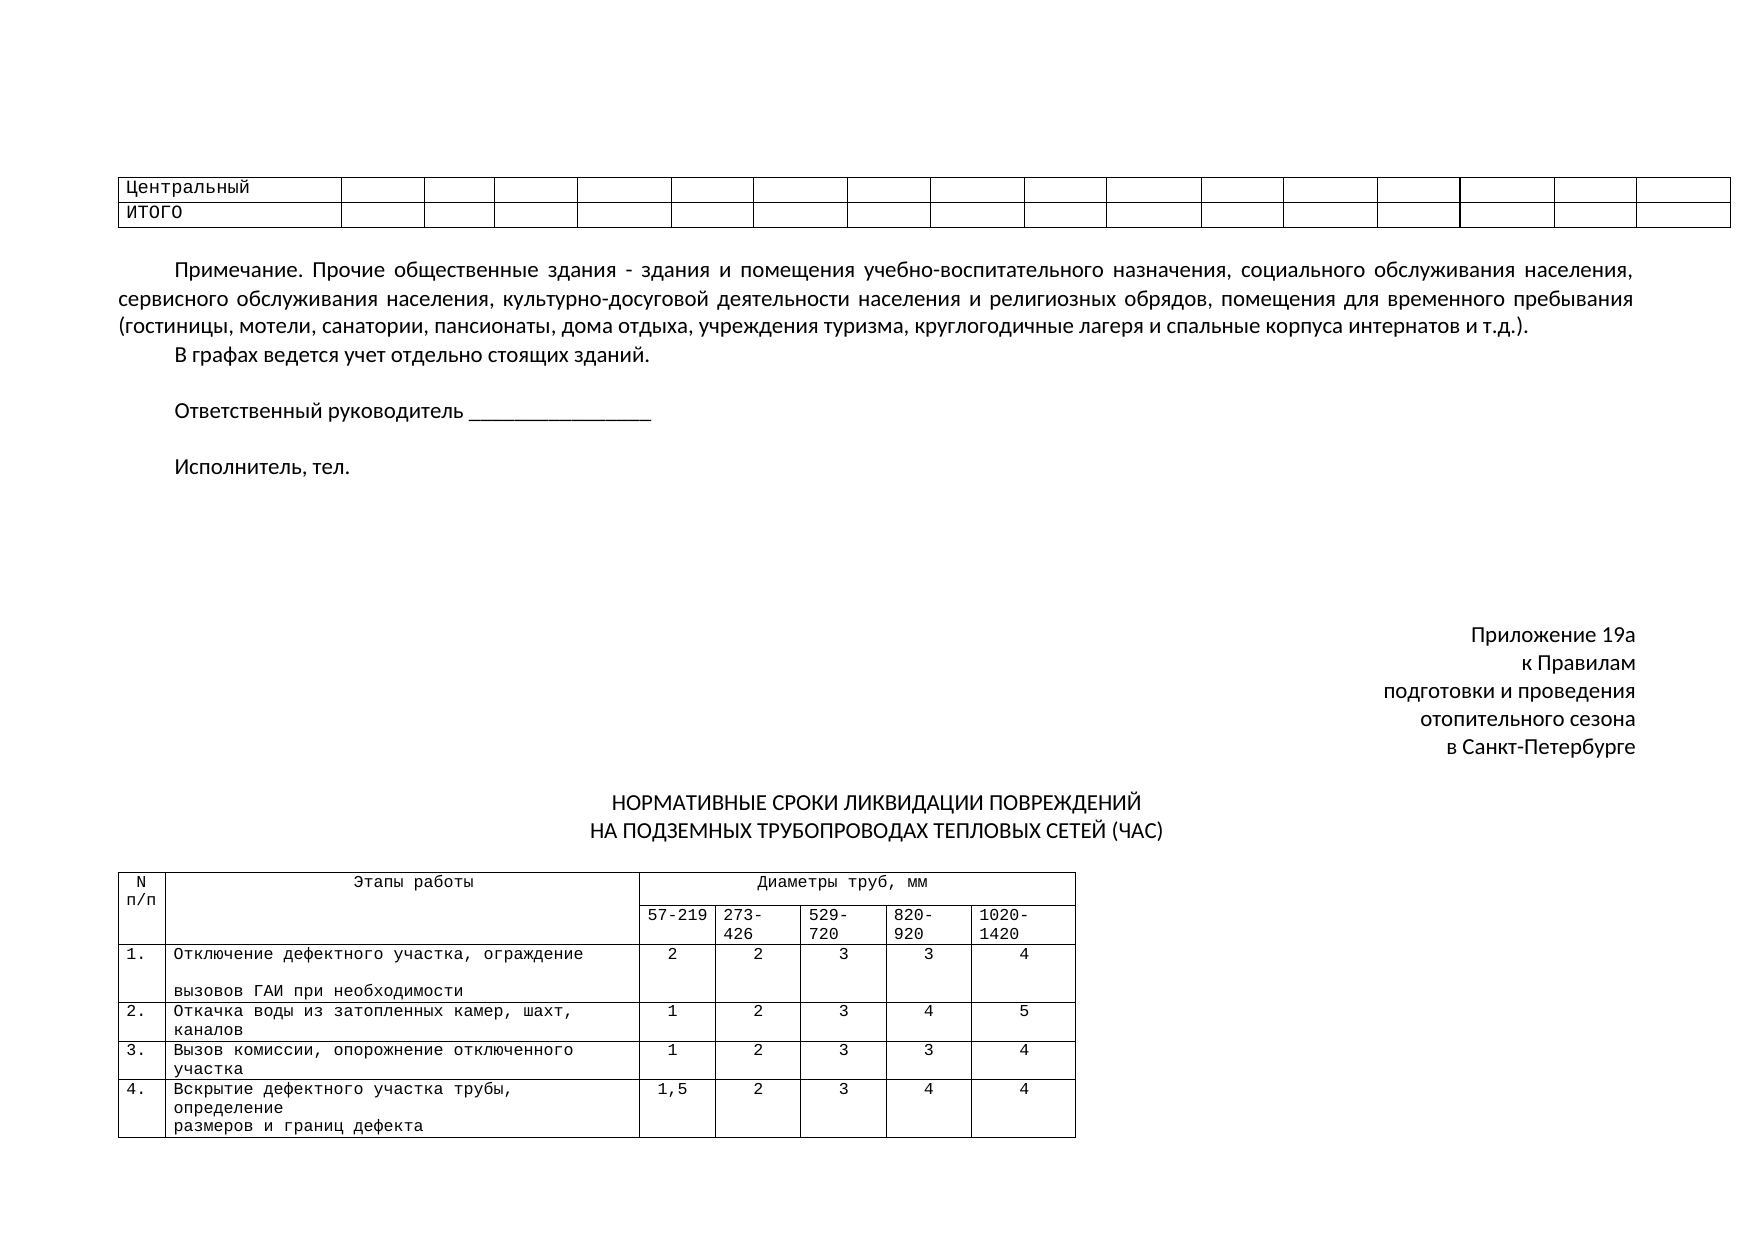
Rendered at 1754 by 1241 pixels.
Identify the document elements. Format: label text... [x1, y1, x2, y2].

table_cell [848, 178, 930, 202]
text отопительного сезона [118, 704, 1636, 732]
text Исполнитель, тел. [118, 452, 1636, 480]
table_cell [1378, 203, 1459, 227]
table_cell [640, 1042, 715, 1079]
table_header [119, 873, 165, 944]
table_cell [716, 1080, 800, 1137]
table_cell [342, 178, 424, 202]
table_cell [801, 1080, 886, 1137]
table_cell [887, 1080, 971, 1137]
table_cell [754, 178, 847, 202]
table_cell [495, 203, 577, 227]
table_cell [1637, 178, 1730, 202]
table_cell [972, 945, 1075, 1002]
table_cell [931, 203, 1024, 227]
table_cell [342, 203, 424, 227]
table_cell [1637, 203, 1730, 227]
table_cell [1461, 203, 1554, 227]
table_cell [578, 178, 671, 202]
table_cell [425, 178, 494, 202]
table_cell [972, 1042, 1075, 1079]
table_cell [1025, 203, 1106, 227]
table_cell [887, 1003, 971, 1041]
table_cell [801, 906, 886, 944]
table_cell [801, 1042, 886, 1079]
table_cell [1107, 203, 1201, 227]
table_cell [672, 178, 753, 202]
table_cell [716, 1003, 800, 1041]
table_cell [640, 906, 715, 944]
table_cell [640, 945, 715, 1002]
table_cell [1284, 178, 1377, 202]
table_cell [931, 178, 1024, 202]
text к Правилам [118, 648, 1636, 676]
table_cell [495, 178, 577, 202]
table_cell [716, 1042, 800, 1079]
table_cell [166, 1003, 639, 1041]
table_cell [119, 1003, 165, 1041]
text НА ПОДЗЕМНЫХ ТРУБОПРОВОДАХ ТЕПЛОВЫХ СЕТЕЙ (ЧАС) [118, 816, 1636, 844]
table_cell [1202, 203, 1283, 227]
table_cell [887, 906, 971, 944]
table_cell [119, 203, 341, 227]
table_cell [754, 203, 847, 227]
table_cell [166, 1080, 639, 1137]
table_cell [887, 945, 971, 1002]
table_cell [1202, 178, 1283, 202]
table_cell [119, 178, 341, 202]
text Примечание. Прочие общественные здания - здания и помещения учебно-воспитательного назначения, социального обслуживания населения, сервисного обслуживания населения, культурно-досуговой деятельности населения и религиозных обрядов, помещения для временного пребывания (гостиницы, мотели, санатории, пансионаты, дома отдыха, учреждения туризма, круглогодичные лагеря и спальные корпуса интернатов и т.д.). [118, 256, 1636, 340]
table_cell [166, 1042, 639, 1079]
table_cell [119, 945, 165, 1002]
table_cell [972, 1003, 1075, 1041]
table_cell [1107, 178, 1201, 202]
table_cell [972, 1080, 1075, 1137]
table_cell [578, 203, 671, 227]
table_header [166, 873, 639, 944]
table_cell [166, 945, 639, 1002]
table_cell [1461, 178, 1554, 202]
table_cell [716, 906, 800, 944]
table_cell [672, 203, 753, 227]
text подготовки и проведения [118, 676, 1636, 704]
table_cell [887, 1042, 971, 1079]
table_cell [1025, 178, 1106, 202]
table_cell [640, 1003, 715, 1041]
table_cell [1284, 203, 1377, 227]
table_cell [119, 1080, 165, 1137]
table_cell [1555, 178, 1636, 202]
text Ответственный руководитель ________________ [118, 396, 1636, 424]
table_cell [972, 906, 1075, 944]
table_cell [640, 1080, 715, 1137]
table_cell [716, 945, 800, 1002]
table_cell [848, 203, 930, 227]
text В графах ведется учет отдельно стоящих зданий. [118, 340, 1636, 368]
text Приложение 19а [118, 620, 1636, 648]
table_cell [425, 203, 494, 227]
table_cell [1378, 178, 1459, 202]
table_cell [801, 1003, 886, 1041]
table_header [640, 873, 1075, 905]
text в Санкт-Петербурге [118, 732, 1636, 760]
text НОРМАТИВНЫЕ СРОКИ ЛИКВИДАЦИИ ПОВРЕЖДЕНИЙ [118, 788, 1636, 816]
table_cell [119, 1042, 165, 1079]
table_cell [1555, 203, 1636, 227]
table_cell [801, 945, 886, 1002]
